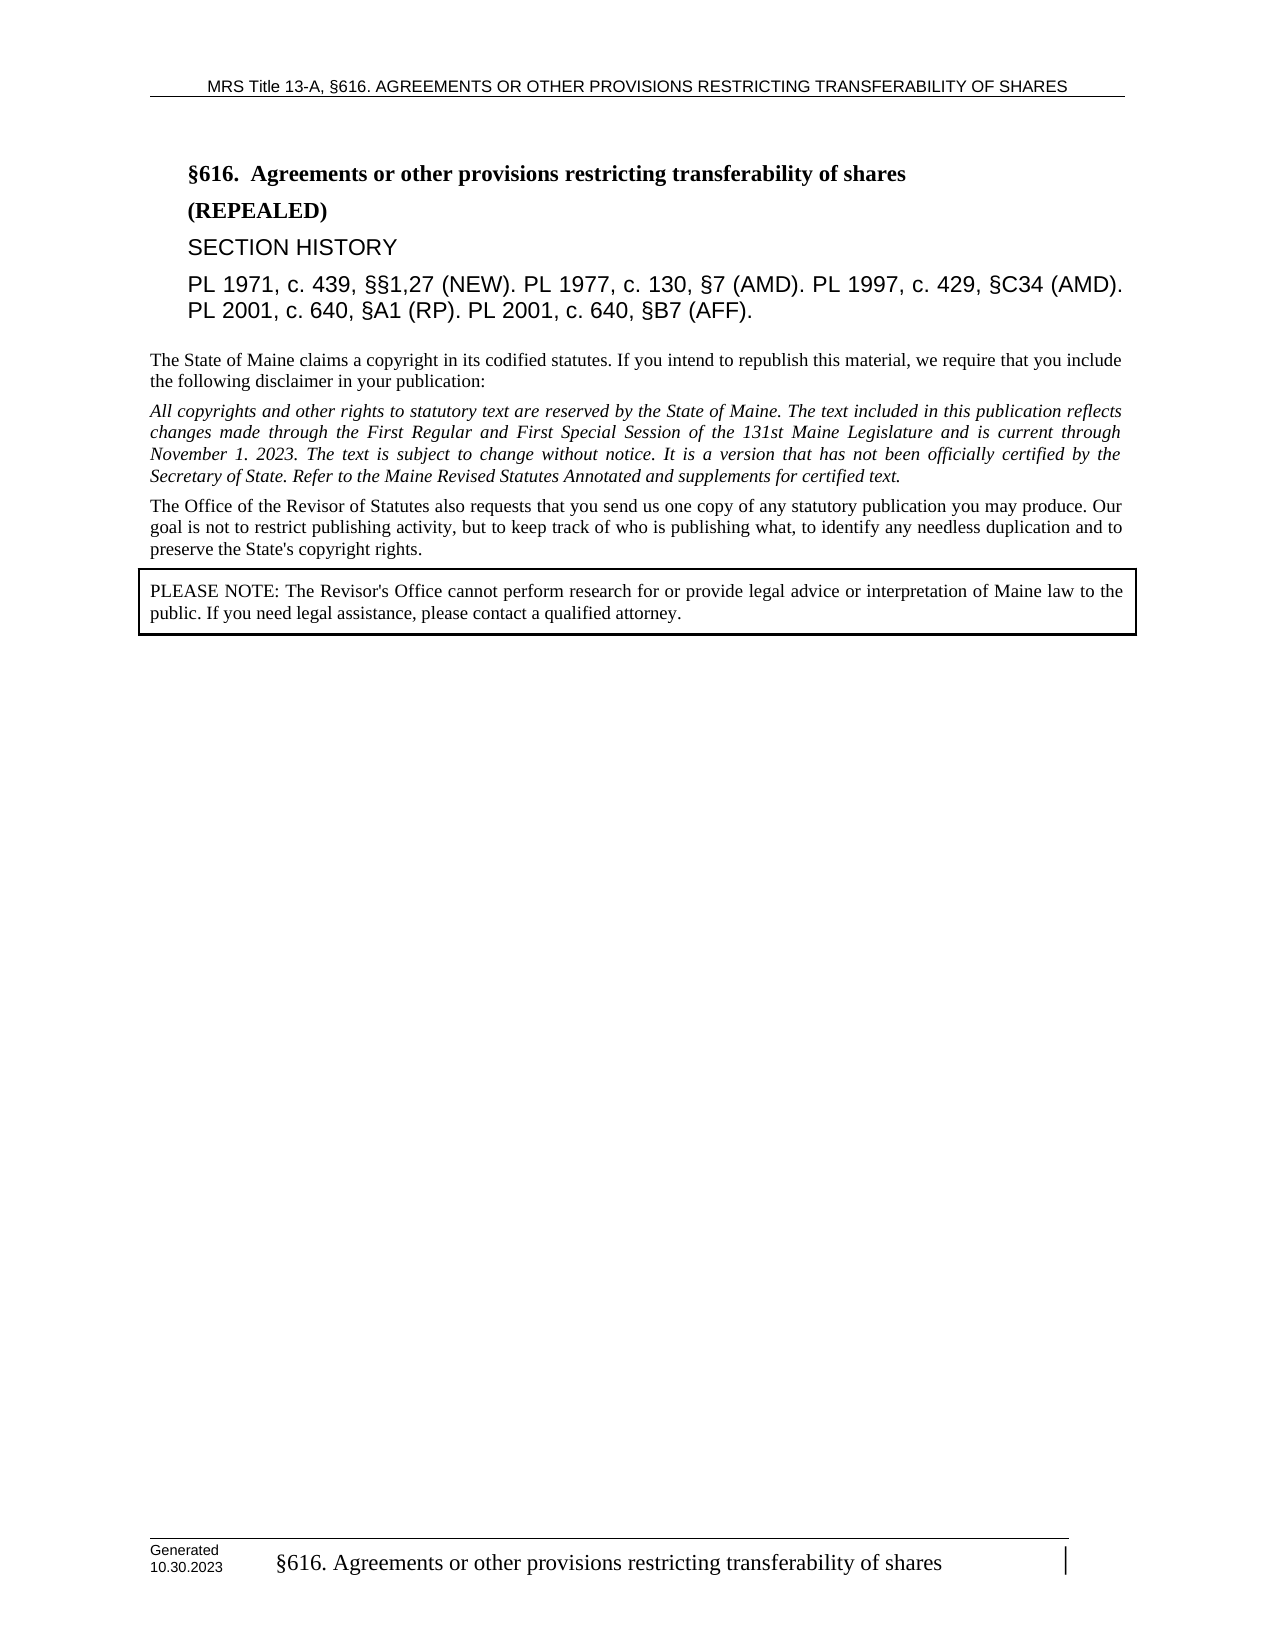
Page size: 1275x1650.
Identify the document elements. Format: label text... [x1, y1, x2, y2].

text §616. Agreements or other provisions restricting transferability of shares [187, 160, 1125, 187]
text All copyrights and other rights to statutory text are reserved by the State of Maine. The text included in this publication reflects changes made through the First Regular and First Special Session of the 131st Maine Legislature and is current through November 1. 2023 . The text is subject to change without notice. It is a version that has not been officially certified by the Secretary of State. Refer to the Maine Revised Statutes Annotated and supplements for certified text. [150, 400, 1125, 486]
text SECTION HISTORY [187, 234, 1125, 260]
text PLEASE NOTE: The Revisor's Office cannot perform research for or provide legal advice or interpretation of Maine law to the public. If you need legal assistance, please contact a qualified attorney. [140, 570, 1135, 633]
text (REPEALED) [187, 197, 1125, 223]
text The Office of the Revisor of Statutes also requests that you send us one copy of any statutory publication you may produce. Our goal is not to restrict publishing activity, but to keep track of who is publishing what, to identify any needless duplication and to preserve the State's copyright rights. [150, 494, 1125, 559]
text PL 1971, c. 439, §§1,27 (NEW). PL 1977, c. 130, §7 (AMD). PL 1997, c. 429, §C34 (AMD). PL 2001, c. 640, §A1 (RP). PL 2001, c. 640, §B7 (AFF). [187, 271, 1125, 323]
text The State of Maine claims a copyright in its codified statutes. If you intend to republish this material, we require that you include the following disclaimer in your publication: [150, 348, 1125, 392]
